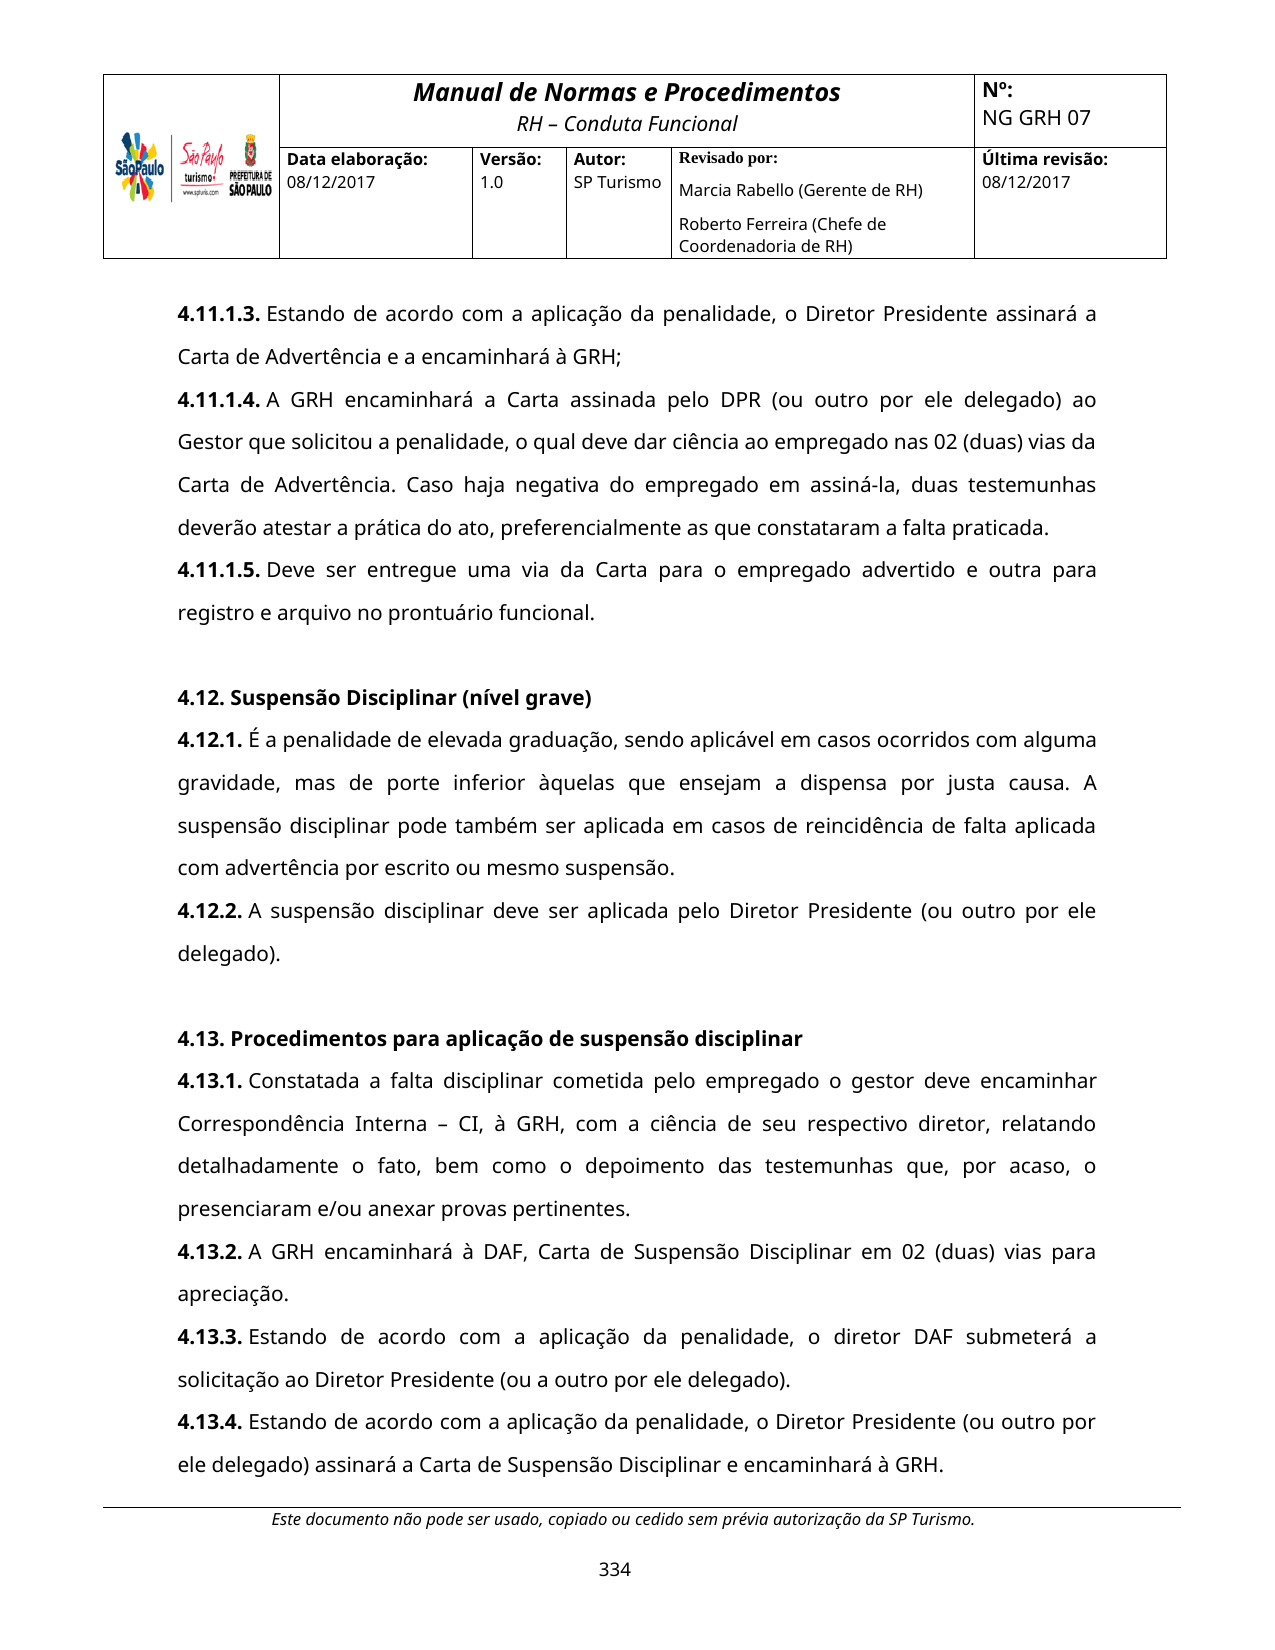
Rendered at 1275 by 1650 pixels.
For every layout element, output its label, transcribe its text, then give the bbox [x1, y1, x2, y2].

list Deve ser entregue uma via da Carta para o empregado advertido e outra para registro e arquivo no prontuário funcional. [177, 555, 1098, 626]
list A GRH encaminhará à DAF, Carta de Suspensão Disciplinar em 02 (duas) vias para apreciação. [177, 1237, 1098, 1308]
list A suspensão disciplinar deve ser aplicada pelo Diretor Presidente (ou outro por ele delegado). [177, 896, 1098, 967]
list Estando de acordo com a aplicação da penalidade, o diretor DAF submeterá a solicitação ao Diretor Presidente (ou a outro por ele delegado). [177, 1322, 1098, 1393]
list Suspensão Disciplinar (nível grave) [177, 683, 1098, 711]
picture [110, 120, 277, 206]
list Procedimentos para aplicação de suspensão disciplinar [177, 1024, 1098, 1052]
list Constatada a falta disciplinar cometida pelo empregado o gestor deve encaminhar Correspondência Interna – CI, à GRH, com a ciência de seu respectivo diretor, relatando detalhadamente o fato, bem como o depoimento das testemunhas que, por acaso, o presenciaram e/ou anexar provas pertinentes. [177, 1066, 1098, 1223]
list Estando de acordo com a aplicação da penalidade, o Diretor Presidente assinará a Carta de Advertência e a encaminhará à GRH; [177, 299, 1098, 371]
list É a penalidade de elevada graduação, sendo aplicável em casos ocorridos com alguma gravidade, mas de porte inferior àquelas que ensejam a dispensa por justa causa. A suspensão disciplinar pode também ser aplicada em casos de reincidência de falta aplicada com advertência por escrito ou mesmo suspensão. [177, 726, 1098, 882]
list A GRH encaminhará a Carta assinada pelo DPR (ou outro por ele delegado) ao Gestor que solicitou a penalidade, o qual deve dar ciência ao empregado nas 02 (duas) vias da Carta de Advertência. Caso haja negativa do empregado em assiná-la, duas testemunhas deverão atestar a prática do ato, preferencialmente as que constataram a falta praticada. [177, 385, 1098, 541]
list Estando de acordo com a aplicação da penalidade, o Diretor Presidente (ou outro por ele delegado) assinará a Carta de Suspensão Disciplinar e encaminhará à GRH. [177, 1407, 1098, 1478]
